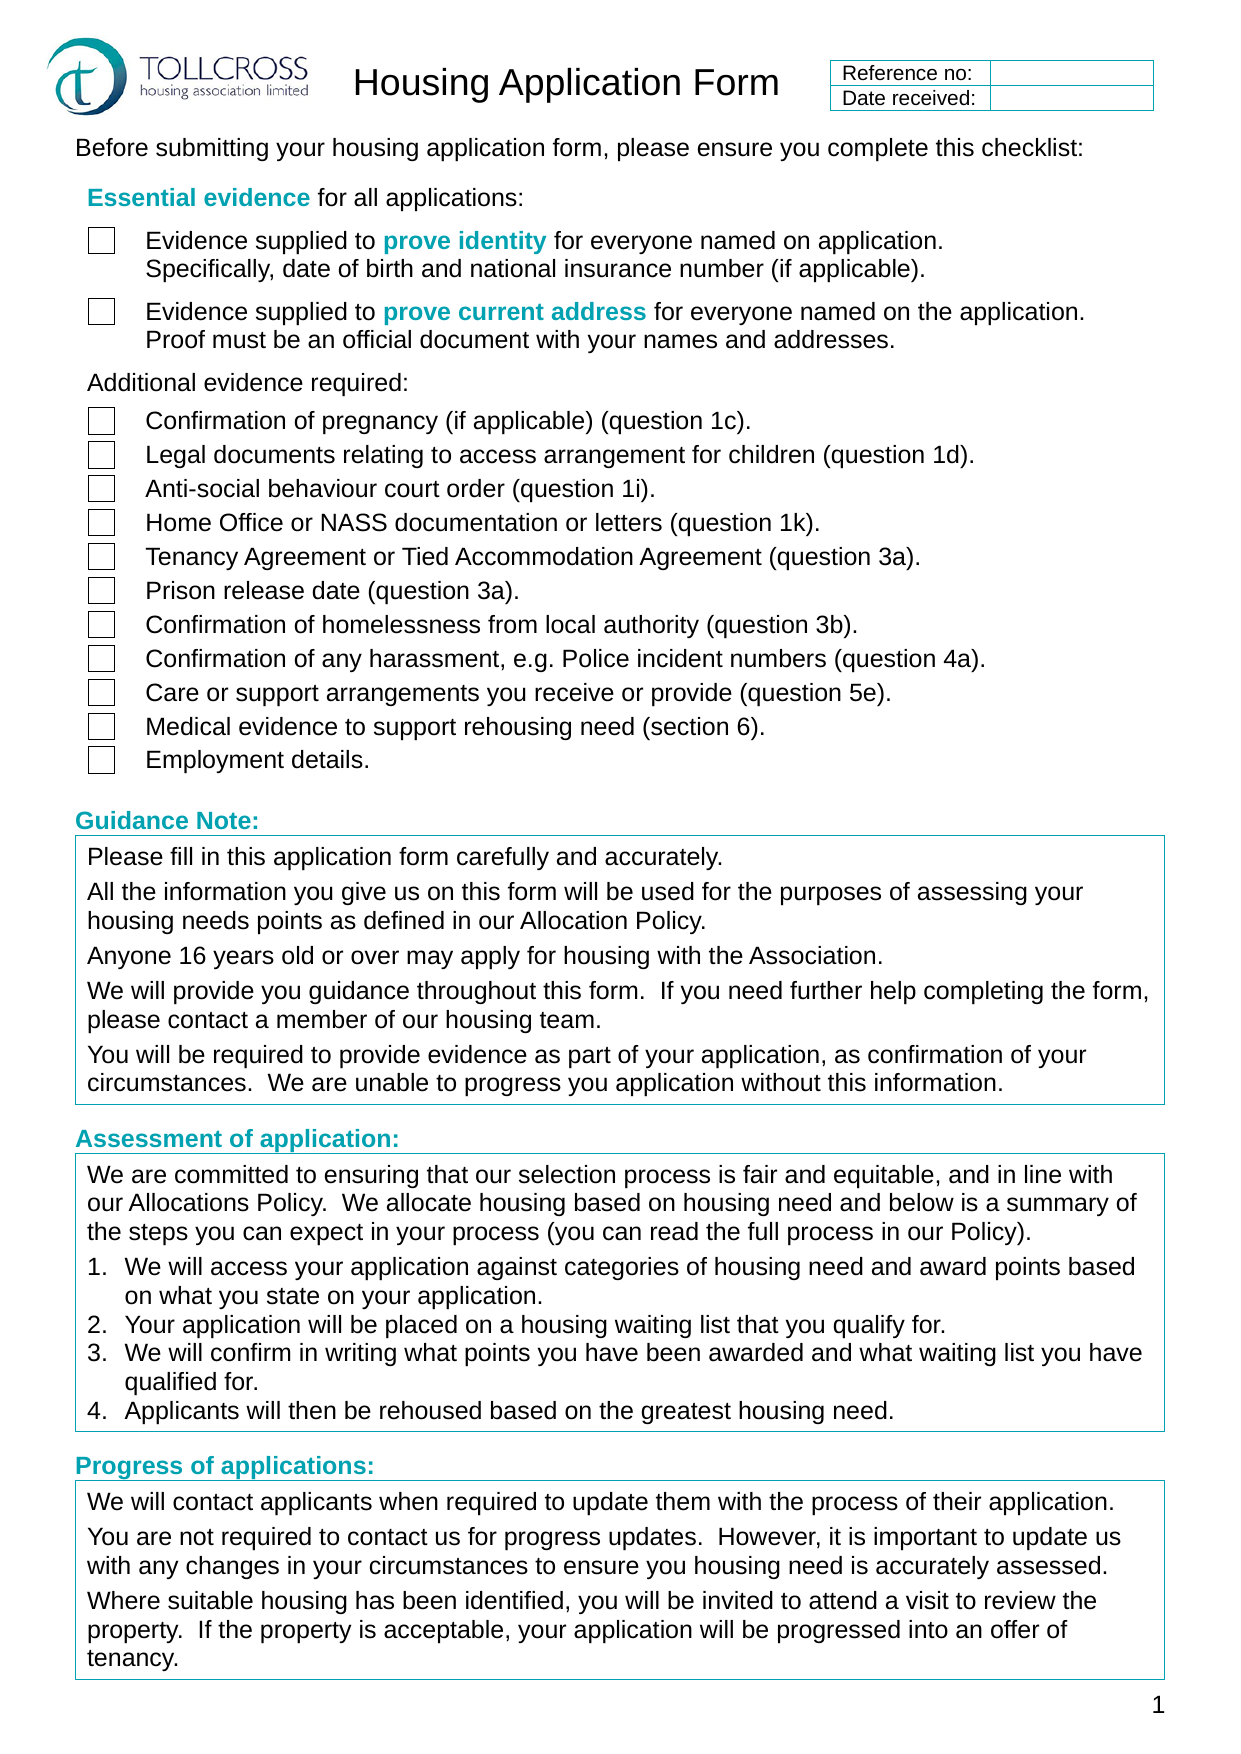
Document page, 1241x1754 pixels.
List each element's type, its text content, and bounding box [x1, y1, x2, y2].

table_header Please fill in this application form carefully and accurately. All the information you give us on this form will be used for the purposes of assessing your housing needs points as defined in our Allocation Policy. Anyone 16 years old or over may apply for housing with the Association. We will provide you guidance throughout this form. If you need further help completing the form, please contact a member of our housing team. You will be required to provide evidence as part of your application, as confirmation of your circumstances. We are unable to progress you application without this information. [76, 836, 1164, 1103]
table_cell [76, 710, 133, 742]
table_cell [76, 472, 133, 505]
text Assessment of application: [75, 1124, 1165, 1152]
picture [44, 28, 314, 120]
table_cell [76, 540, 133, 573]
table_cell [76, 404, 133, 437]
table_header We are committed to ensuring that our selection process is fair and equitable, and in line with our Allocations Policy. We allocate housing based on housing need and below is a summary of the steps you can expect in your process (you can read the full process in our Policy). We will access your application against categories of housing need and award points based on what you state on your application. Your application will be placed on a housing waiting list that you qualify for. We will confirm in writing what points you have been awarded and what waiting list you have qualified for. Applicants will then be rehoused based on the greatest housing need. [76, 1154, 1164, 1431]
table_header Housing Application Form [331, 60, 802, 132]
table_cell [76, 220, 133, 289]
table_cell [76, 438, 133, 471]
table_cell [76, 506, 133, 539]
table_cell Evidence supplied to prove identity for everyone named on application. Specifically, date of birth and national insurance number (if applicable). [134, 220, 1164, 289]
table_cell Anti-social behaviour court order (question 1i). [134, 472, 1164, 505]
table_cell Home Office or NASS documentation or letters (question 1k). [134, 506, 1164, 539]
table_header We will contact applicants when required to update them with the process of their application. You are not required to contact us for progress updates. However, it is important to update us with any changes in your circumstances to ensure you housing need is accurately assessed. Where suitable housing has been identified, you will be invited to attend a visit to review the property. If the property is acceptable, your application will be progressed into an offer of tenancy. [76, 1481, 1164, 1678]
text Guidance Note: [75, 806, 1165, 835]
table_cell Evidence supplied to prove current address for everyone named on the application. Proof must be an official document with your names and addresses. [134, 291, 1164, 361]
text Progress of applications: [75, 1451, 1165, 1480]
table_cell Prison release date (question 3a). [134, 574, 1164, 607]
table_cell Tenancy Agreement or Tied Accommodation Agreement (question 3a). [134, 540, 1164, 573]
table_cell [76, 744, 133, 776]
table_header [76, 60, 330, 132]
table_cell Employment details. [134, 744, 1164, 776]
text Before submitting your housing application form, please ensure you complete this checklist: [75, 133, 1165, 162]
table_cell Confirmation of any harassment, e.g. Police incident numbers (question 4a). [134, 642, 1164, 674]
table_cell Additional evidence required: [76, 362, 1164, 403]
table_cell [76, 676, 133, 708]
table_cell [76, 574, 133, 607]
table_cell Care or support arrangements you receive or provide (question 5e). [134, 676, 1164, 708]
table_cell [76, 291, 133, 361]
table_cell [76, 608, 133, 641]
table_cell Confirmation of pregnancy (if applicable) (question 1c). [134, 404, 1164, 437]
table_header Essential evidence for all applications: [76, 177, 1164, 218]
table_cell Legal documents relating to access arrangement for children (question 1d). [134, 438, 1164, 471]
table_cell Confirmation of homelessness from local authority (question 3b). [134, 608, 1164, 641]
table_cell [76, 642, 133, 674]
table_cell Medical evidence to support rehousing need (section 6). [134, 710, 1164, 742]
table_header [803, 60, 1164, 132]
